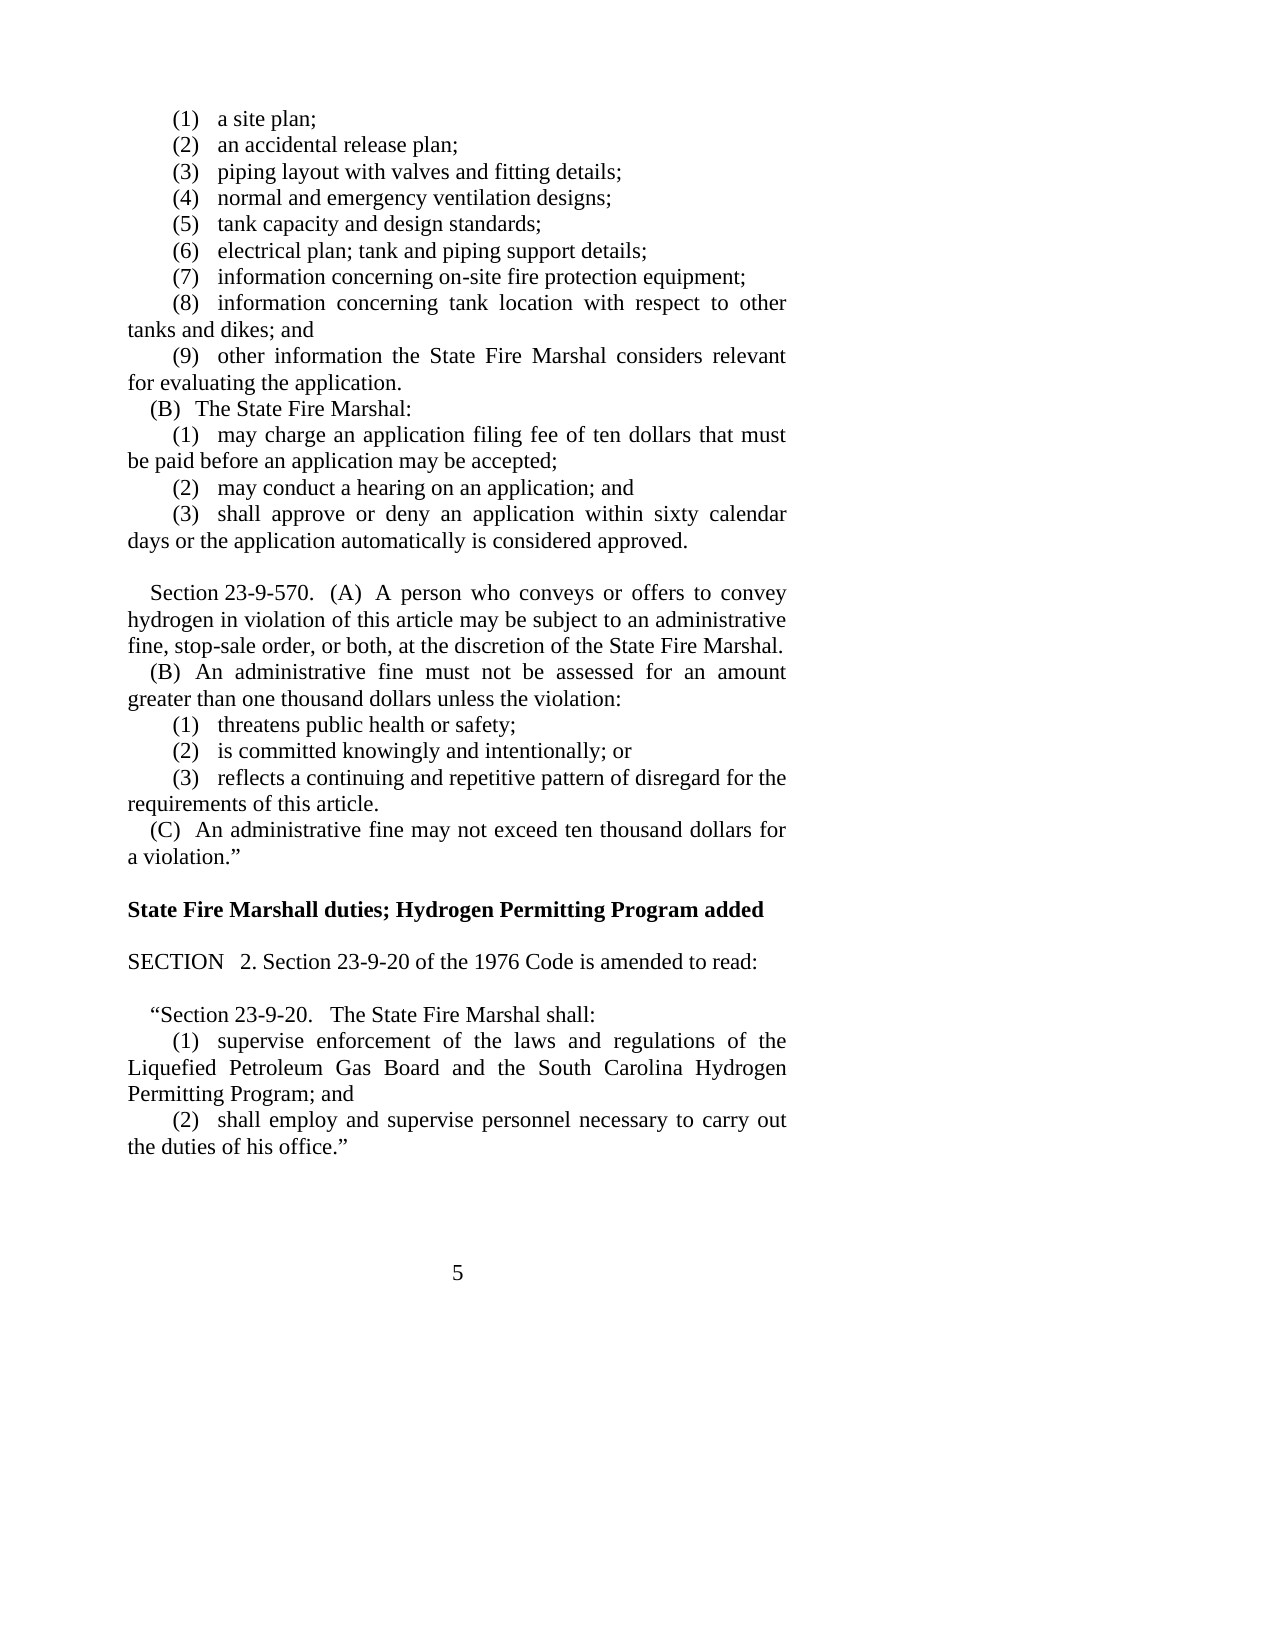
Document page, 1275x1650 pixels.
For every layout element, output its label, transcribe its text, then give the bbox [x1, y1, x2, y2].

text (1) may charge an application filing fee of ten dollars that must be paid before an application may be accepted; [127, 421, 787, 474]
text (2) may conduct a hearing on an application; and [127, 474, 787, 500]
text (2) shall employ and supervise personnel necessary to carry out the duties of his office.” [127, 1106, 787, 1159]
text (3) piping layout with valves and fitting details; [127, 158, 787, 184]
text (1) threatens public health or safety; [127, 711, 787, 737]
text (C) An administrative fine may not exceed ten thousand dollars for a violation.” [127, 817, 787, 869]
text (8) information concerning tank location with respect to other tanks and dikes; and [127, 289, 787, 342]
text (4) normal and emergency ventilation designs; [127, 184, 787, 210]
text SECTION 2. Section 23-9-20 of the 1976 Code is amended to read: [127, 948, 787, 975]
text (1) supervise enforcement of the laws and regulations of the Liquefied Petroleum Gas Board and the South Carolina Hydrogen Permitting Program; and [127, 1027, 787, 1106]
text (1) a site plan; [127, 105, 787, 131]
text (7) information concerning on-site fire protection equipment; [127, 263, 787, 289]
text Section 23-9-570. (A) A person who conveys or offers to convey hydrogen in violation of this article may be subject to an administrative fine, stop-sale order, or both, at the discretion of the State Fire Marshal. [127, 579, 787, 658]
text (2) is committed knowingly and intentionally; or [127, 737, 787, 764]
text (3) shall approve or deny an application within sixty calendar days or the application automatically is considered approved. [127, 500, 787, 553]
text (3) reflects a continuing and repetitive pattern of disregard for the requirements of this article. [127, 764, 787, 817]
text (B) An administrative fine must not be assessed for an amount greater than one thousand dollars unless the violation: [127, 658, 787, 711]
text “Section 23-9-20. The State Fire Marshal shall: [127, 1001, 787, 1027]
text State Fire Marshall duties; Hydrogen Permitting Program added [127, 896, 787, 922]
text (6) electrical plan; tank and piping support details; [127, 237, 787, 263]
text (B) The State Fire Marshal: [127, 395, 787, 421]
text (5) tank capacity and design standards; [127, 210, 787, 237]
text (2) an accidental release plan; [127, 131, 787, 158]
text (9) other information the State Fire Marshal considers relevant for evaluating the application. [127, 342, 787, 395]
